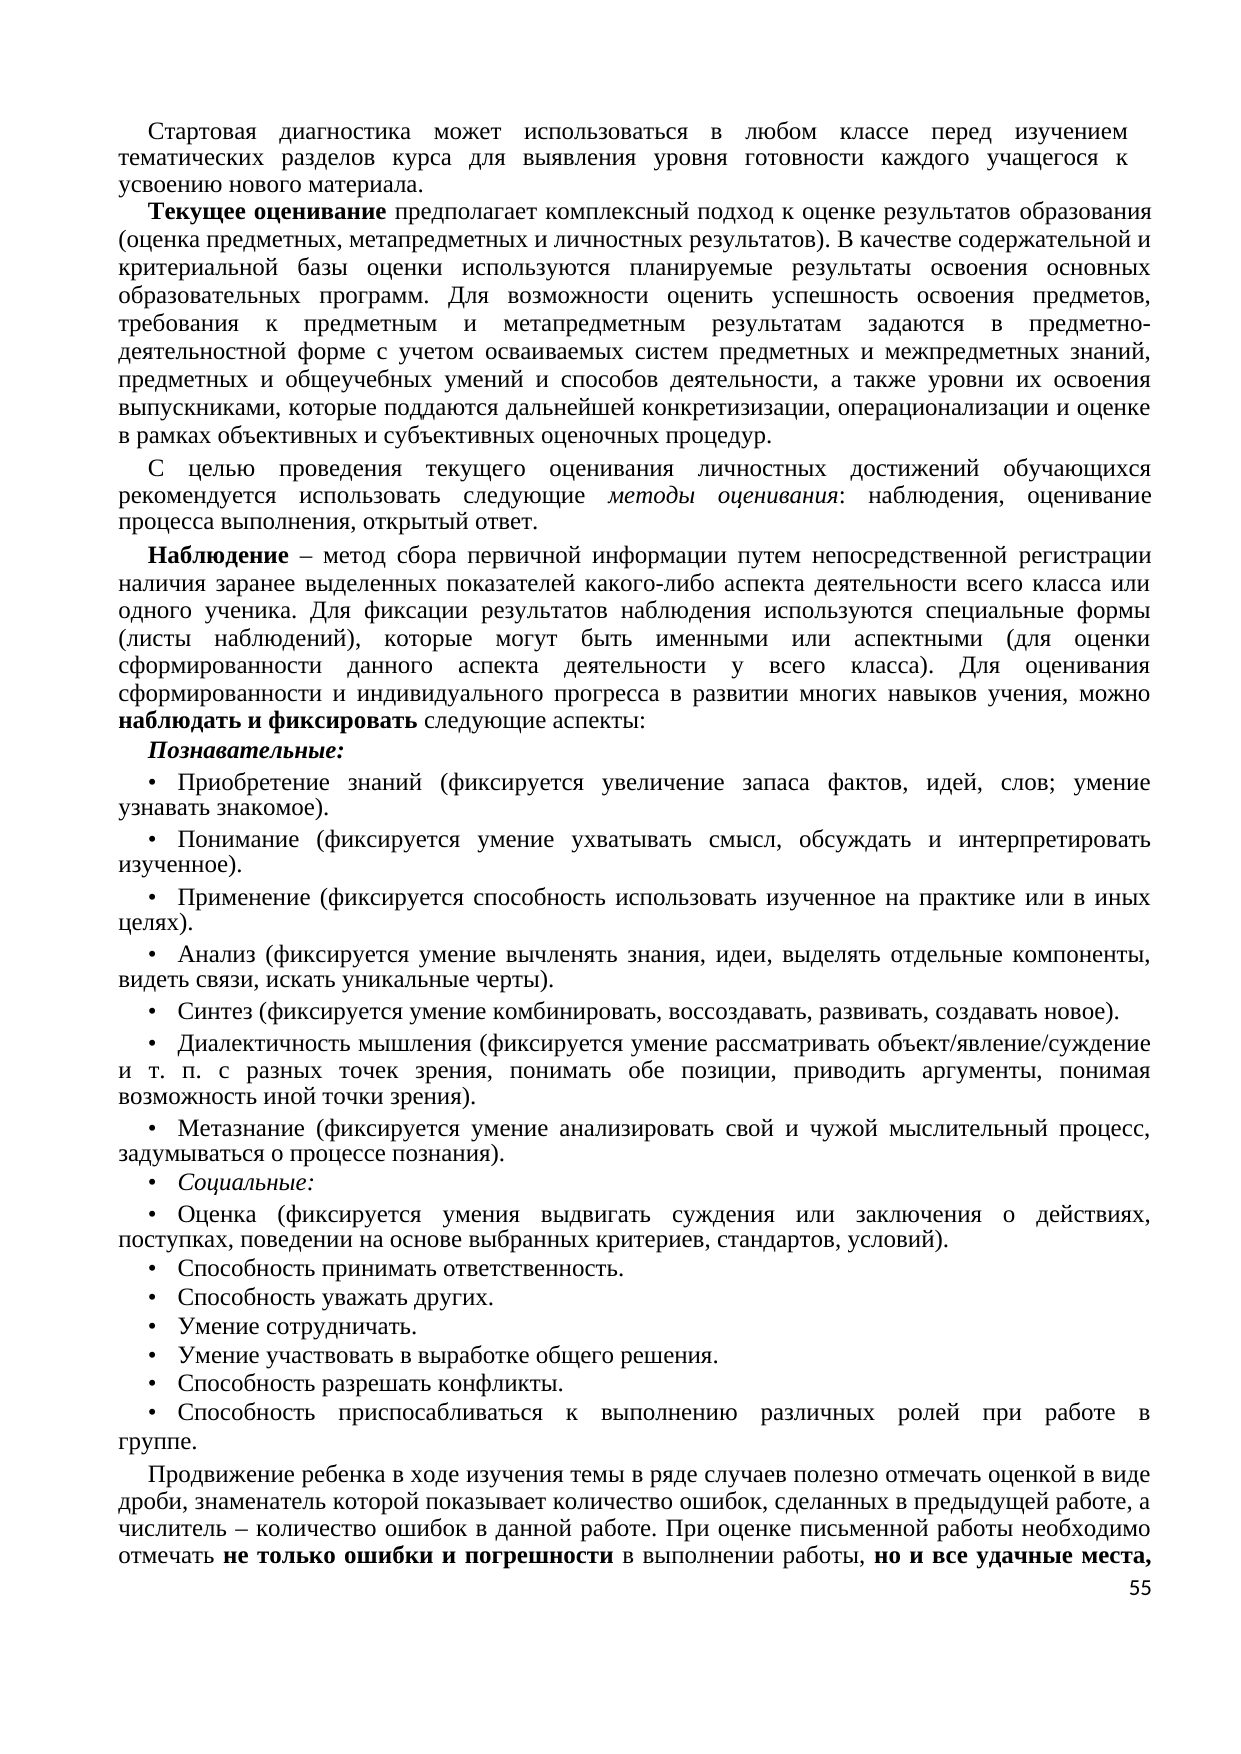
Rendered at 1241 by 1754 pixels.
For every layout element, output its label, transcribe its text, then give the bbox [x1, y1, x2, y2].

list Метазнание (фиксируется умение анализировать свой и чужой мыслительный процесс, задумываться о процессе познания). [118, 1116, 1152, 1167]
list Приобретение знаний (фиксируется увеличение запаса фактов, идей, слов; умение узнавать знакомое). [118, 770, 1152, 821]
text Текущее оценивание предполагает комплексный подход к оценке результатов образования (оценка предметных, метапредметных и личностных результатов). В качестве содержательной и критериальной базы оценки используются планируемые результаты освоения основных образовательных программ. Для возможности оценить успешность освоения предметов, требования к предметным и метапредметным результатам задаются в предметно-деятельностной форме с учетом осваиваемых систем предметных и межпредметных знаний, предметных и общеучебных умений и способов деятельности, а также уровни их освоения выпускниками, которые поддаются дальнейшей конкретизизации, операционализации и оценке в рамках объективных и субъективных оценочных процедур. [118, 197, 1152, 448]
list Понимание (фиксируется умение ухватывать смысл, обсуждать и интерпретировать изученное). [118, 827, 1152, 878]
list Социальные: [118, 1167, 1152, 1196]
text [118, 1461, 1152, 1569]
list Умение участвовать в выработке общего решения. [118, 1340, 1152, 1368]
list Синтез (фиксируется умение комбинировать, воссоздавать, развивать, создавать новое). [118, 999, 1152, 1025]
text Стартовая диагностика может использоваться в любом классе перед изучением тематических разделов курса для выявления уровня готовности каждого учащегося к усвоению нового материала. [118, 118, 1129, 197]
list Способность принимать ответственность. [118, 1253, 1152, 1282]
text Наблюдение – метод сбора первичной информации путем непосредственной регистрации наличия заранее выделенных показателей какого-либо аспекта деятельности всего класса или одного ученика. Для фиксации результатов наблюдения используются специальные формы (листы наблюдений), которые могут быть именными или аспектными (для оценки сформированности данного аспекта деятельности у всего класса). Для оценивания сформированности и индивидуального прогресса в развитии многих навыков учения, можно наблюдать и фиксировать следующие аспекты: [118, 541, 1152, 734]
list Способность разрешать конфликты. [118, 1368, 1152, 1397]
list Анализ (фиксируется умение вычленять знания, идеи, выделять отдельные компоненты, видеть связи, искать уникальные черты). [118, 942, 1152, 993]
list Применение (фиксируется способность использовать изученное на практике или в иных целях). [118, 884, 1152, 936]
list Умение сотрудничать. [118, 1311, 1152, 1340]
list Способность уважать других. [118, 1282, 1152, 1311]
text Познавательные: [118, 736, 1152, 764]
list Диалектичность мышления (фиксируется умение рассматривать объект/явление/суждение и т. п. с разных точек зрения, понимать обе позиции, приводить аргументы, понимая возможность иной точки зрения). [118, 1031, 1152, 1110]
list Оценка (фиксируется умения выдвигать суждения или заключения о действиях, поступках, поведении на основе выбранных критериев, стандартов, условий). [118, 1202, 1152, 1253]
list Способность приспосабливаться к выполнению различных ролей при работе в группе. [118, 1397, 1152, 1455]
text С целью проведения текущего оценивания личностных достижений обучающихся рекомендуется использовать следующие методы оценивания: наблюдения, оценивание процесса выполнения, открытый ответ. [118, 456, 1152, 535]
